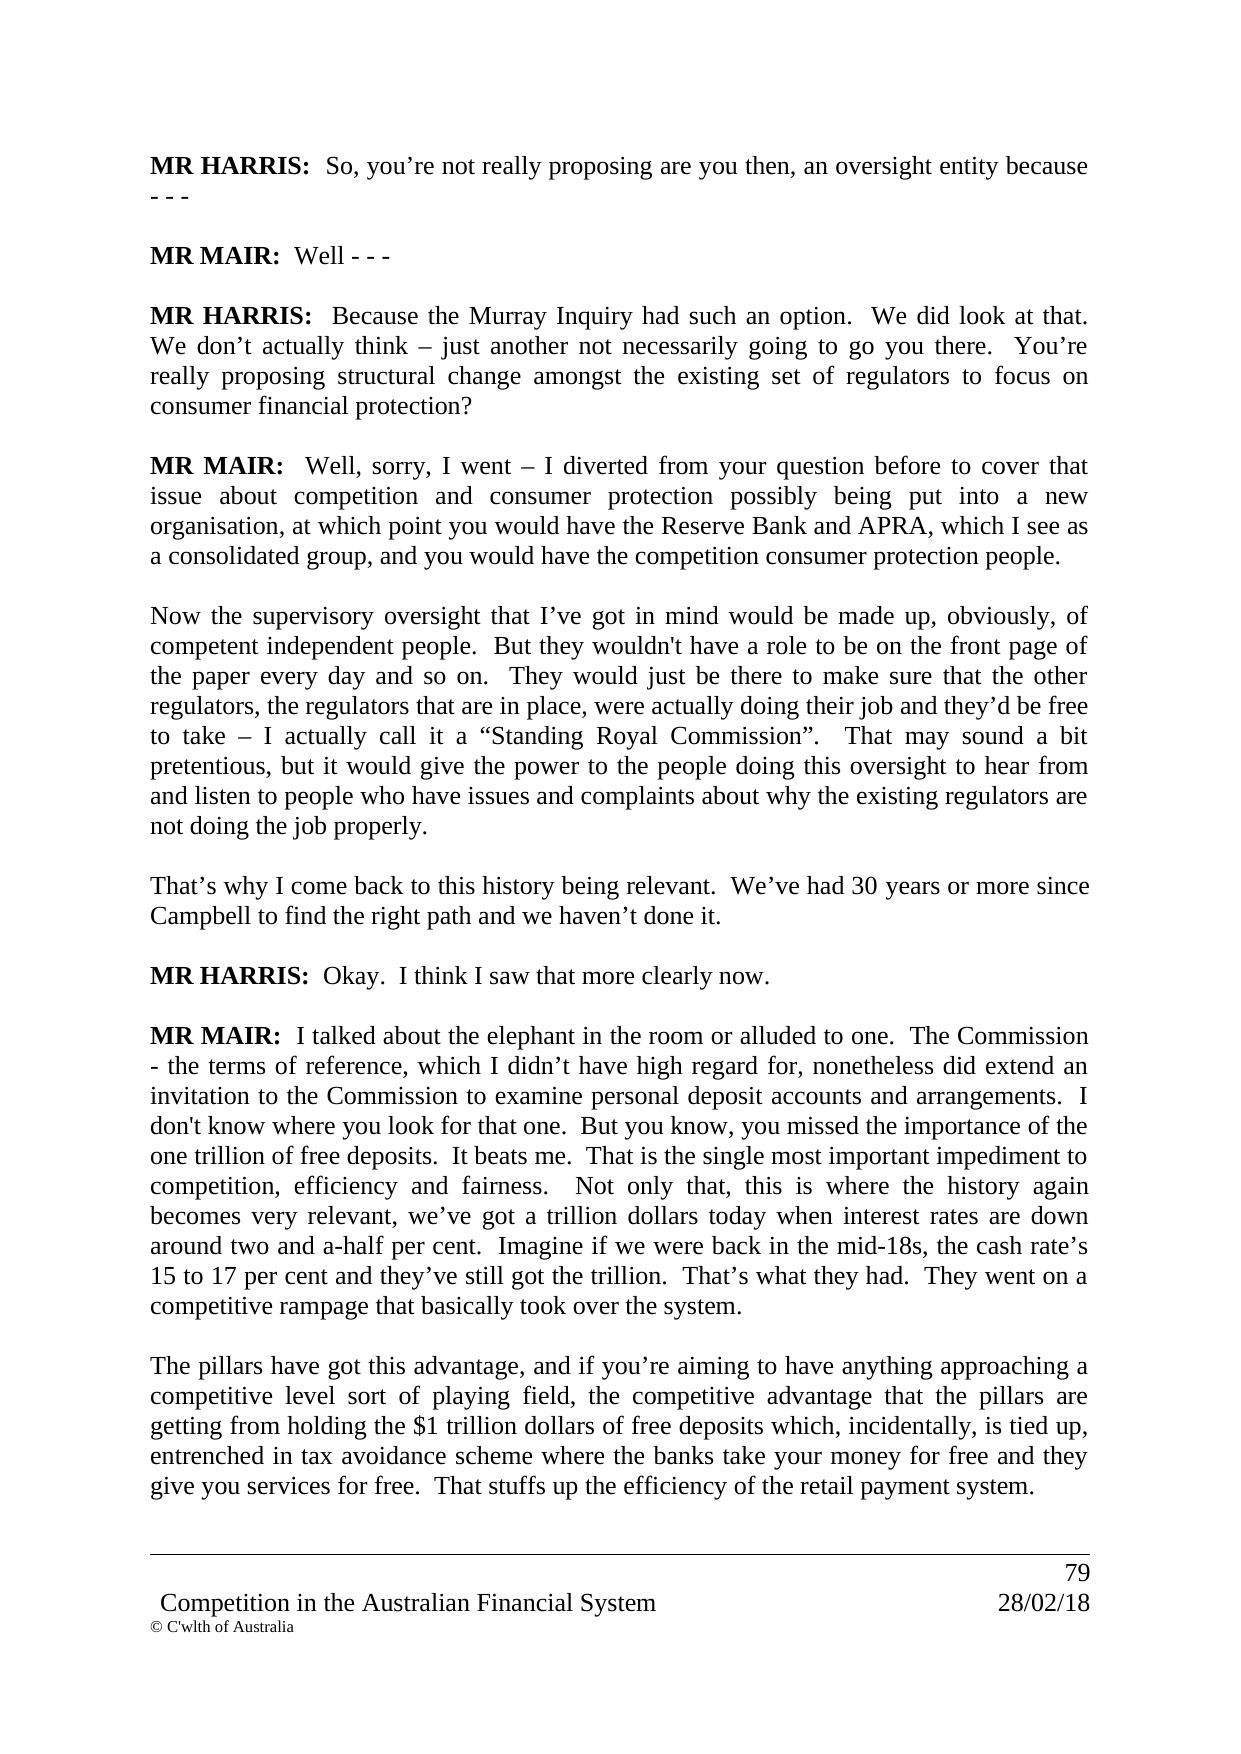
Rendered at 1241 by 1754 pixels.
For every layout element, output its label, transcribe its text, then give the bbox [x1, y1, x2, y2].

text MR MAIR: Well, sorry, I went – I diverted from your question before to cover that issue about competition and consumer protection possibly being put into a new organisation, at which point you would have the Reserve Bank and APRA, which I see as a consolidated group, and you would have the competition consumer protection people. [150, 450, 1090, 570]
text MR HARRIS: Because the Murray Inquiry had such an option. We did look at that. We don’t actually think – just another not necessarily going to go you there. You’re really proposing structural change amongst the existing set of regulators to focus on consumer financial protection? [150, 300, 1090, 420]
text Now the supervisory oversight that I’ve got in mind would be made up, obviously, of competent independent people. But they wouldn't have a role to be on the front page of the paper every day and so on. They would just be there to make sure that the other regulators, the regulators that are in place, were actually doing their job and they’d be free to take – I actually call it a “Standing Royal Commission”. That may sound a bit pretentious, but it would give the power to the people doing this oversight to hear from and listen to people who have issues and complaints about why the existing regulators are not doing the job properly. [150, 600, 1090, 840]
text That’s why I come back to this history being relevant. We’ve had 30 years or more since Campbell to find the right path and we haven’t done it. [150, 870, 1090, 930]
text The pillars have got this advantage, and if you’re aiming to have anything approaching a competitive level sort of playing field, the competitive advantage that the pillars are getting from holding the $1 trillion dollars of free deposits which, incidentally, is tied up, entrenched in tax avoidance scheme where the banks take your money for free and they give you services for free. That stuffs up the efficiency of the retail payment system. [150, 1350, 1090, 1500]
text MR HARRIS: So, you’re not really proposing are you then, an oversight entity because - - - [150, 150, 1090, 210]
text MR MAIR: Well - - - [150, 240, 1090, 270]
text MR MAIR: I talked about the elephant in the room or alluded to one. The Commission - the terms of reference, which I didn’t have high regard for, nonetheless did extend an invitation to the Commission to examine personal deposit accounts and arrangements. I don't know where you look for that one. But you know, you missed the importance of the one trillion of free deposits. It beats me. That is the single most important impediment to competition, efficiency and fairness. Not only that, this is where the history again becomes very relevant, we’ve got a trillion dollars today when interest rates are down around two and a-half per cent. Imagine if we were back in the mid-18s, the cash rate’s 15 to 17 per cent and they’ve still got the trillion. That’s what they had. They went on a competitive rampage that basically took over the system. [150, 1020, 1090, 1320]
text MR HARRIS: Okay. I think I saw that more clearly now. [150, 960, 1090, 990]
